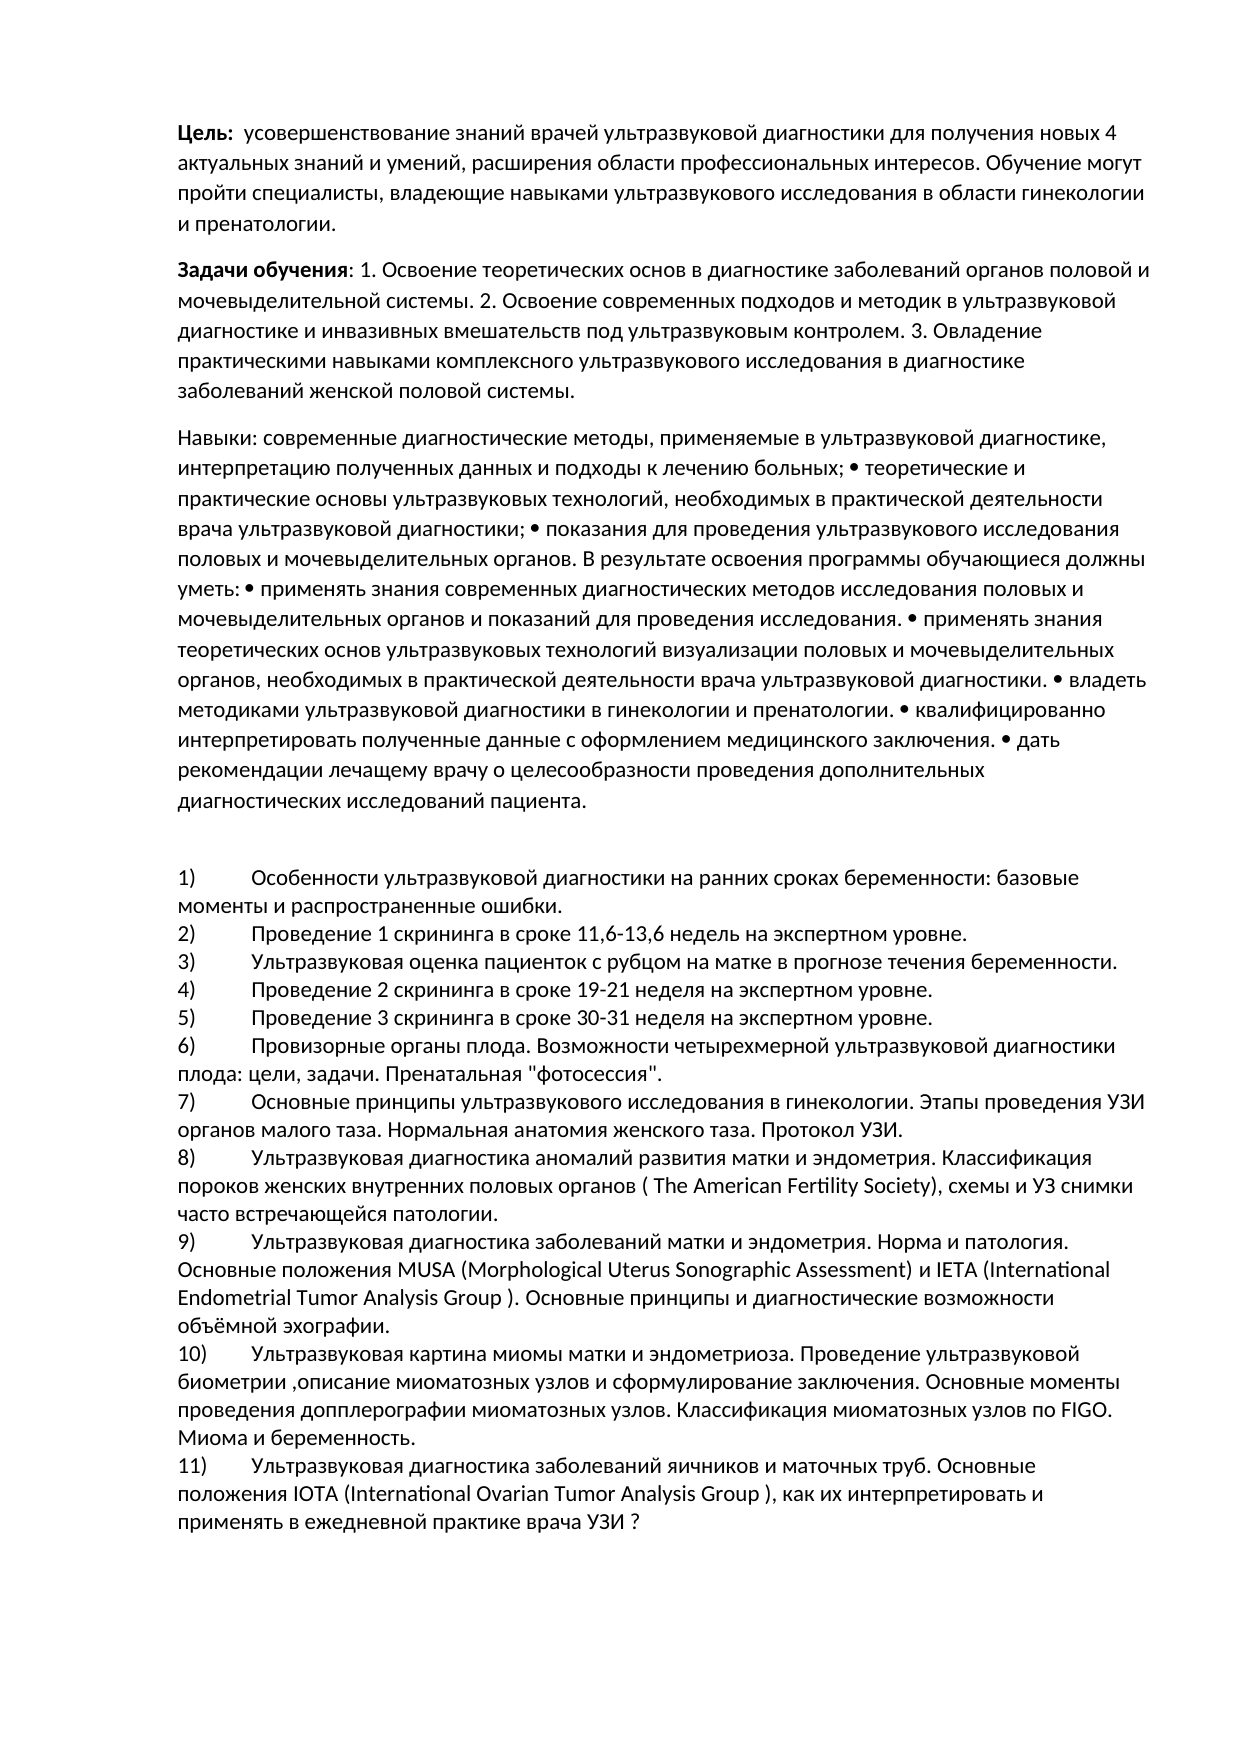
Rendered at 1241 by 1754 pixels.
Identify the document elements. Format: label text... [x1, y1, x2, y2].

list Ультразвуковая диагностика заболеваний яичников и маточных труб. Основные положения IOTA (International Ovarian Tumor Analysis Group ), как их интерпретировать и применять в ежедневной практике врача УЗИ ? [177, 1451, 1152, 1535]
list Особенности ультразвуковой диагностики на ранних сроках беременности: базовые моменты и распространенные ошибки. [177, 863, 1152, 919]
list Ультразвуковая картина миомы матки и эндометриоза. Проведение ультразвуковой биометрии ,описание миоматозных узлов и сформулирование заключения. Основные моменты проведения допплерографии миоматозных узлов. Классификация миоматозных узлов по FIGO. Миома и беременность. [177, 1339, 1152, 1451]
list Ультразвуковая оценка пациенток с рубцом на матке в прогнозе течения беременности. [177, 947, 1152, 975]
text Цель: усовершенствование знаний врачей ультразвуковой диагностики для получения новых 4 актуальных знаний и умений, расширения области профессиональных интересов. Обучение могут пройти специалисты, владеющие навыками ультразвукового исследования в области гинекологии и пренатологии. [177, 118, 1152, 237]
text Задачи обучения: 1. Освоение теоретических основ в диагностике заболеваний органов половой и мочевыделительной системы. 2. Освоение современных подходов и методик в ультразвуковой диагностике и инвазивных вмешательств под ультразвуковым контролем. 3. Овладение практическими навыками комплексного ультразвукового исследования в диагностике заболеваний женской половой системы. [177, 256, 1152, 404]
text Навыки: современные диагностические методы, применяемые в ультразвуковой диагностике, интерпретацию полученных данных и подходы к лечению больных; теоретические и практические основы ультразвуковых технологий, необходимых в практической деятельности врача ультразвуковой диагностики; показания для проведения ультразвукового исследования половых и мочевыделительных органов. В результате освоения программы обучающиеся должны уметь: применять знания современных диагностических методов исследования половых и мочевыделительных органов и показаний для проведения исследования. применять знания теоретических основ ультразвуковых технологий визуализации половых и мочевыделительных органов, необходимых в практической деятельности врача ультразвуковой диагностики. владеть методиками ультразвуковой диагностики в гинекологии и пренатологии. квалифицированно интерпретировать полученные данные с оформлением медицинского заключения. дать рекомендации лечащему врачу о целесообразности проведения дополнительных диагностических исследований пациента. [177, 423, 1152, 814]
list Провизорные органы плода. Возможности четырехмерной ультразвуковой диагностики плода: цели, задачи. Пренатальная "фотосессия". [177, 1031, 1152, 1087]
list Ультразвуковая диагностика заболеваний матки и эндометрия. Норма и патология. Основные положения MUSA (Morphological Uterus Sonographic Assessment) и IETA (International Endometrial Tumor Analysis Group ). Основные принципы и диагностические возможности объёмной эхографии. [177, 1227, 1152, 1339]
list Проведение 2 скрининга в сроке 19-21 неделя на экспертном уровне. [177, 975, 1152, 1003]
list Основные принципы ультразвукового исследования в гинекологии. Этапы проведения УЗИ органов малого таза. Нормальная анатомия женского таза. Протокол УЗИ. [177, 1087, 1152, 1143]
list Проведение 3 скрининга в сроке 30-31 неделя на экспертном уровне. [177, 1003, 1152, 1031]
list Проведение 1 скрининга в сроке 11,6-13,6 недель на экспертном уровне. [177, 919, 1152, 947]
list Ультразвуковая диагностика аномалий развития матки и эндометрия. Классификация пороков женских внутренних половых органов ( The American Fertility Society), схемы и УЗ снимки часто встречающейся патологии. [177, 1143, 1152, 1227]
